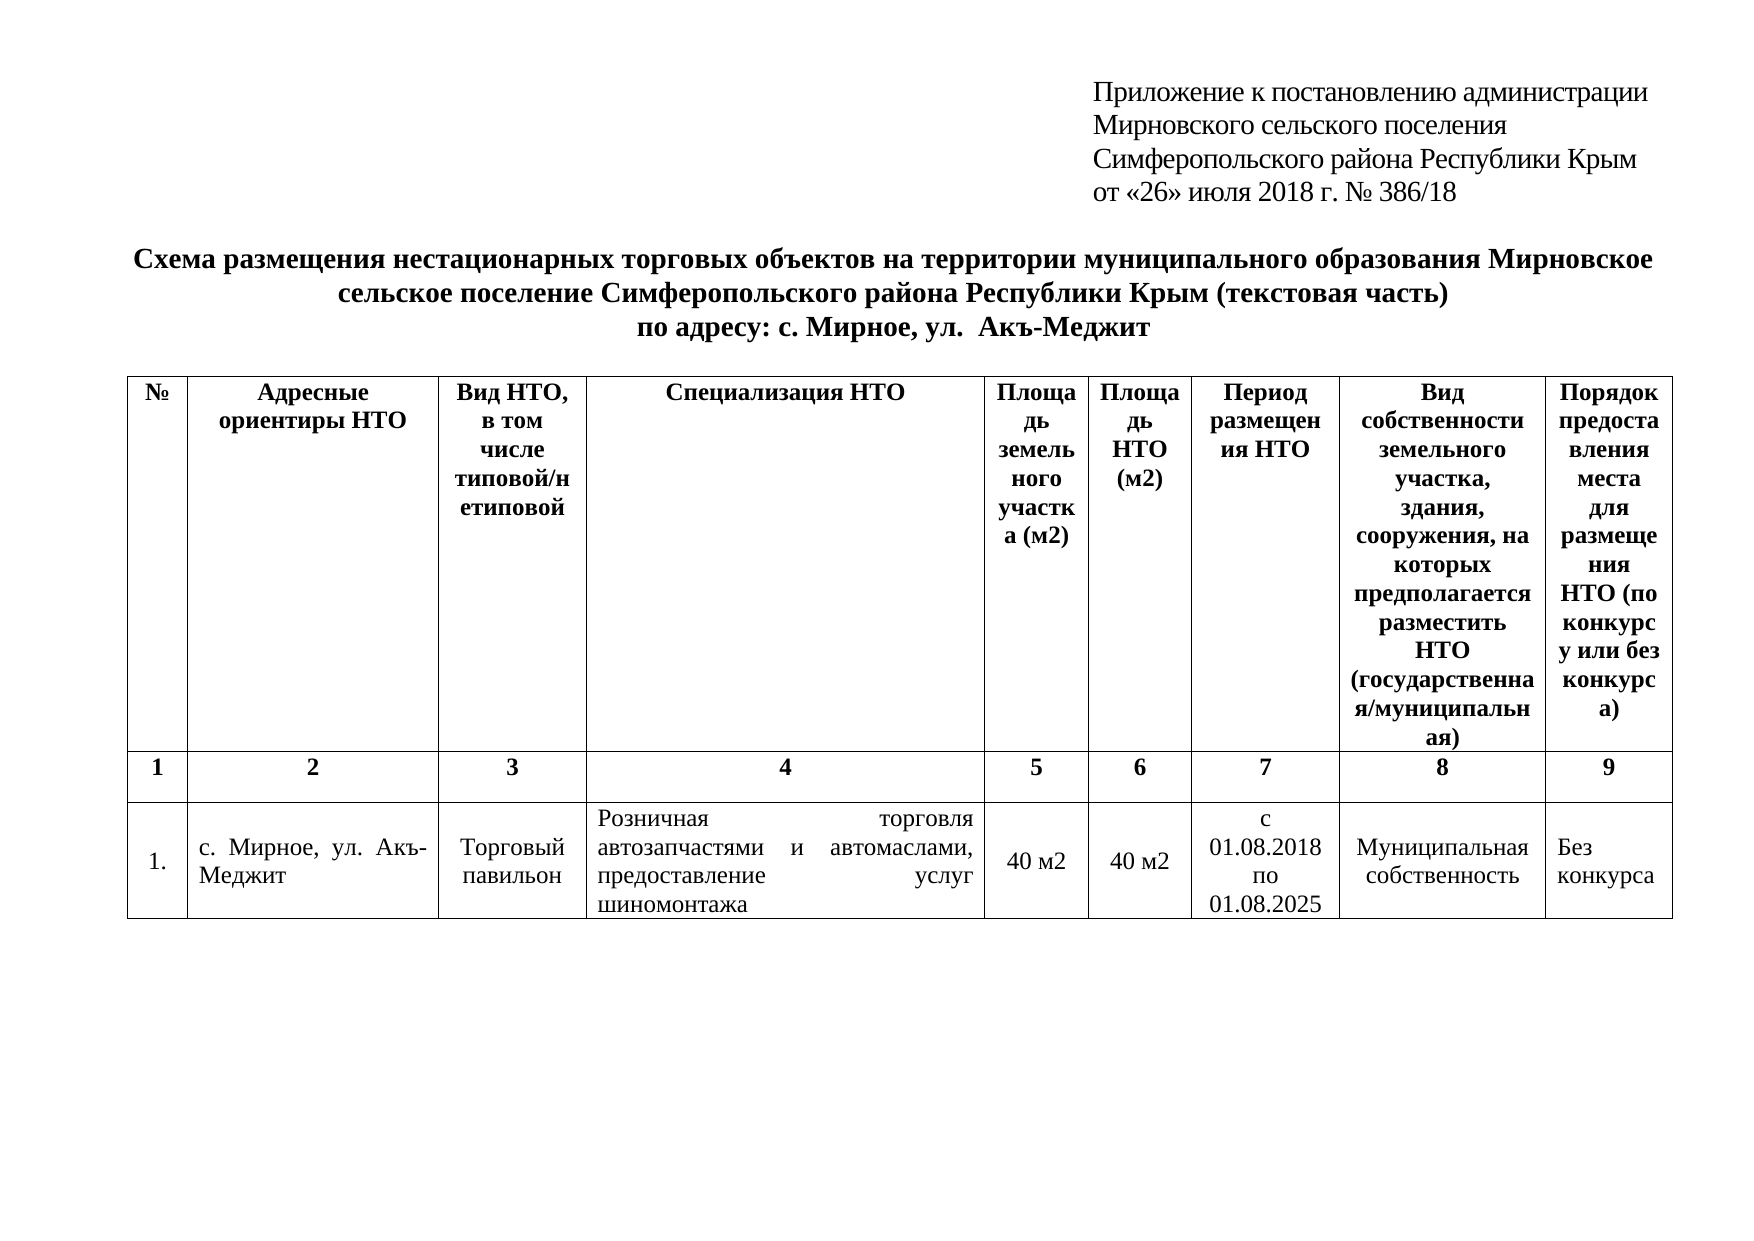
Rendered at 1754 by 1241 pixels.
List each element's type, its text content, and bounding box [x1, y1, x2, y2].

table_cell 40 м2 [1089, 803, 1191, 918]
table_header № [128, 377, 187, 751]
text от «26» июля 2018 г. № 386/18 [1093, 174, 1668, 208]
table_cell Торговый павильон [439, 803, 586, 918]
table_cell 3 [439, 752, 586, 802]
text Приложение к постановлению администрации Мирновского сельского поселения Симферопольского района Республики Крым [1093, 74, 1668, 174]
table_header Вид собственности земельного участка, здания, сооружения, на которых предполагается разместить НТО (государственная/муниципальная) [1340, 377, 1545, 751]
table_header Порядок предоставления места для размещения НТО (по конкурсу или без конкурса) [1546, 377, 1672, 751]
table_header Период размещения НТО [1192, 377, 1339, 751]
table_cell 1. [128, 803, 187, 918]
table_header Специализация НТО [587, 377, 984, 751]
table_cell с 01.08.2018 по 01.08.2025 [1192, 803, 1339, 918]
text Схема размещения нестационарных торговых объектов на территории муниципального образования Мирновское сельское поселение Симферопольского района Республики Крым (текстовая часть) [118, 242, 1668, 309]
table_cell Без конкурса [1546, 803, 1672, 918]
table_header Площадь НТО (м2) [1089, 377, 1191, 751]
table_cell с. Мирное, ул. Акъ-Меджит [188, 803, 438, 918]
table_header Площадь земельного участка (м2) [985, 377, 1088, 751]
table_cell 1 [128, 752, 187, 802]
table_cell 6 [1089, 752, 1191, 802]
table_cell 7 [1192, 752, 1339, 802]
table_cell Муниципальная собственность [1340, 803, 1545, 918]
table_header Вид НТО, в том числе типовой/нетиповой [439, 377, 586, 751]
table_cell 8 [1340, 752, 1545, 802]
table_cell 40 м2 [985, 803, 1088, 918]
table_cell 4 [587, 752, 984, 802]
table_cell Розничная торговля автозапчастями и автомаслами, предоставление услуг шиномонтажа [587, 803, 984, 918]
table_cell 2 [188, 752, 438, 802]
text по адресу: с. Мирное, ул. Акъ-Меджит [118, 309, 1668, 342]
table_cell 5 [985, 752, 1088, 802]
table_cell 9 [1546, 752, 1672, 802]
table_header Адресные ориентиры НТО [188, 377, 438, 751]
